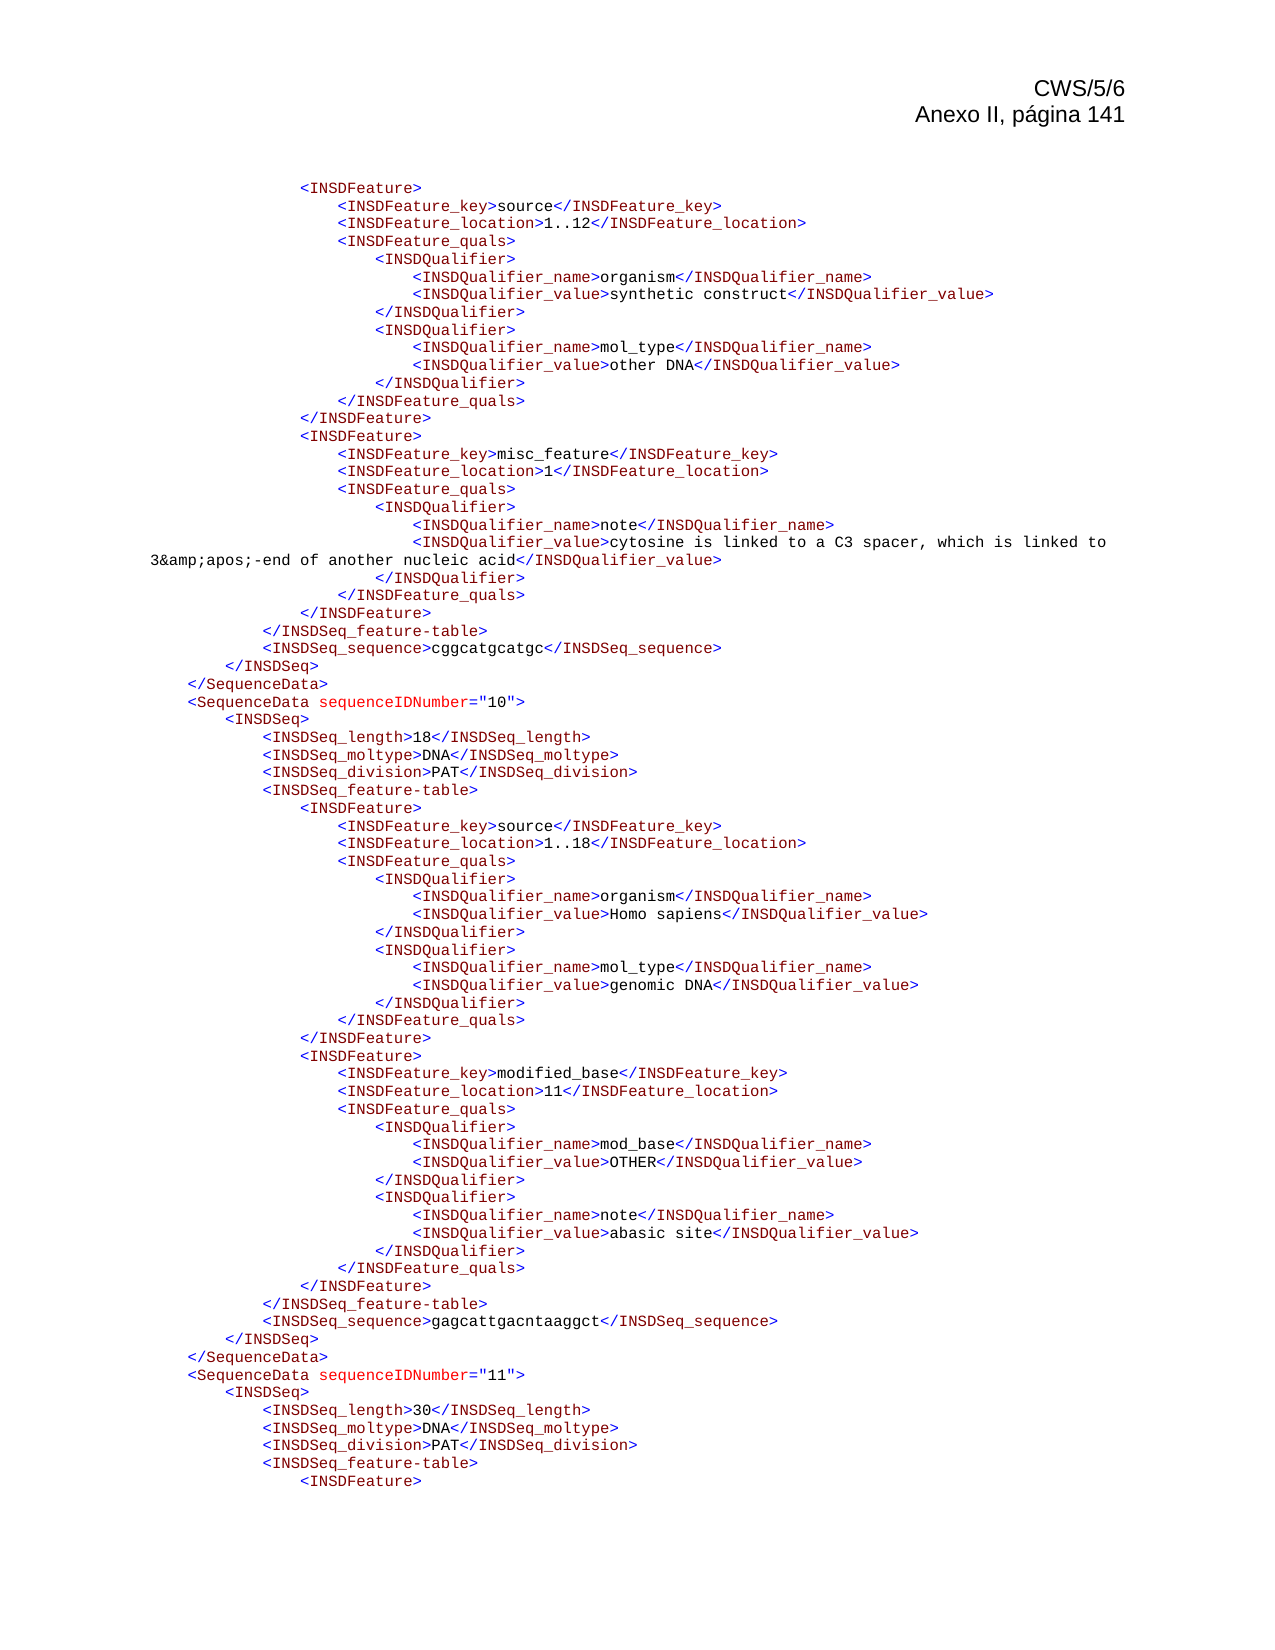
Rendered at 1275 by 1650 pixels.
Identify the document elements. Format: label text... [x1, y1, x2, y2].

text <INSDFeature_key>misc_feature</INSDFeature_key> [150, 446, 1125, 464]
text <INSDQualifier_name>organism</INSDQualifier_name> [150, 269, 1125, 287]
text </INSDFeature_quals> [150, 1013, 1125, 1030]
text </INSDFeature_quals> [150, 393, 1125, 411]
text <INSDSeq_division>PAT</INSDSeq_division> [150, 765, 1125, 782]
text </INSDSeq_feature-table> [150, 623, 1125, 641]
text </SequenceData> [150, 676, 1125, 694]
text <INSDQualifier_name>mol_type</INSDQualifier_name> [150, 340, 1125, 357]
text <INSDQualifier> [150, 1119, 1125, 1137]
text <INSDFeature_location>1..12</INSDFeature_location> [150, 216, 1125, 233]
text </INSDQualifier> [150, 304, 1125, 322]
text <INSDFeature_quals> [150, 853, 1125, 871]
text <INSDFeature> [150, 428, 1125, 446]
text </INSDFeature> [150, 605, 1125, 623]
text </INSDQualifier> [150, 995, 1125, 1013]
text <INSDFeature_quals> [150, 1101, 1125, 1119]
text <INSDSeq_division>PAT</INSDSeq_division> [150, 1438, 1125, 1455]
text <INSDQualifier> [150, 322, 1125, 340]
text <INSDFeature_quals> [150, 481, 1125, 499]
text <INSDQualifier_name>organism</INSDQualifier_name> [150, 889, 1125, 906]
text <INSDFeature> [150, 800, 1125, 818]
text <INSDQualifier_value>synthetic construct</INSDQualifier_value> [150, 287, 1125, 304]
text </INSDQualifier> [150, 924, 1125, 942]
text <INSDSeq_moltype>DNA</INSDSeq_moltype> [150, 1420, 1125, 1438]
text <INSDFeature_location>1..18</INSDFeature_location> [150, 836, 1125, 853]
text <INSDSeq_length>30</INSDSeq_length> [150, 1402, 1125, 1420]
text <INSDQualifier_value>other DNA</INSDQualifier_value> [150, 357, 1125, 375]
text <INSDSeq_moltype>DNA</INSDSeq_moltype> [150, 747, 1125, 765]
text <INSDQualifier_name>mod_base</INSDQualifier_name> [150, 1137, 1125, 1154]
text <INSDQualifier> [150, 499, 1125, 517]
text <INSDQualifier> [150, 871, 1125, 889]
text <INSDSeq_feature-table> [150, 782, 1125, 800]
text <INSDFeature_key>modified_base</INSDFeature_key> [150, 1066, 1125, 1083]
text <INSDQualifier_name>mol_type</INSDQualifier_name> [150, 959, 1125, 977]
text <INSDQualifier_value>OTHER</INSDQualifier_value> [150, 1154, 1125, 1172]
text </INSDSeq_feature-table> [150, 1296, 1125, 1314]
text <INSDSeq> [150, 712, 1125, 729]
text <INSDQualifier_value>cytosine is linked to a C3 spacer, which is linked to 3&amp;apos;-end of another nucleic acid</INSDQualifier_value> [150, 534, 1125, 570]
text <INSDSeq_length>18</INSDSeq_length> [150, 729, 1125, 747]
text <INSDSeq> [150, 1384, 1125, 1402]
text <INSDFeature> [150, 180, 1125, 198]
text </INSDQualifier> [150, 570, 1125, 588]
text <INSDFeature_key>source</INSDFeature_key> [150, 198, 1125, 216]
text </INSDFeature_quals> [150, 1261, 1125, 1278]
text <INSDQualifier> [150, 942, 1125, 959]
text </INSDSeq> [150, 1331, 1125, 1349]
text </INSDFeature> [150, 1278, 1125, 1296]
text <INSDQualifier_value>Homo sapiens</INSDQualifier_value> [150, 906, 1125, 924]
text <INSDFeature_key>source</INSDFeature_key> [150, 818, 1125, 836]
text <SequenceData sequenceIDNumber="10"> [150, 694, 1125, 712]
text <SequenceData sequenceIDNumber="11"> [150, 1367, 1125, 1384]
text <INSDFeature> [150, 1048, 1125, 1066]
text <INSDFeature_location>11</INSDFeature_location> [150, 1083, 1125, 1101]
text <INSDQualifier_value>abasic site</INSDQualifier_value> [150, 1225, 1125, 1243]
text <INSDQualifier> [150, 251, 1125, 269]
text </INSDFeature> [150, 1030, 1125, 1048]
text <INSDFeature> [150, 1473, 1125, 1491]
text <INSDQualifier_name>note</INSDQualifier_name> [150, 1207, 1125, 1225]
text </INSDSeq> [150, 658, 1125, 676]
text <INSDSeq_feature-table> [150, 1455, 1125, 1473]
text <INSDFeature_location>1</INSDFeature_location> [150, 464, 1125, 481]
text <INSDQualifier_name>note</INSDQualifier_name> [150, 517, 1125, 534]
text <INSDSeq_sequence>gagcattgacntaaggct</INSDSeq_sequence> [150, 1314, 1125, 1331]
text </INSDFeature> [150, 411, 1125, 428]
text </INSDQualifier> [150, 1243, 1125, 1261]
text <INSDFeature_quals> [150, 233, 1125, 251]
text </INSDFeature_quals> [150, 588, 1125, 605]
text </INSDQualifier> [150, 1172, 1125, 1190]
text <INSDQualifier_value>genomic DNA</INSDQualifier_value> [150, 977, 1125, 995]
text <INSDSeq_sequence>cggcatgcatgc</INSDSeq_sequence> [150, 641, 1125, 658]
text <INSDQualifier> [150, 1190, 1125, 1207]
text </INSDQualifier> [150, 375, 1125, 393]
text </SequenceData> [150, 1349, 1125, 1367]
